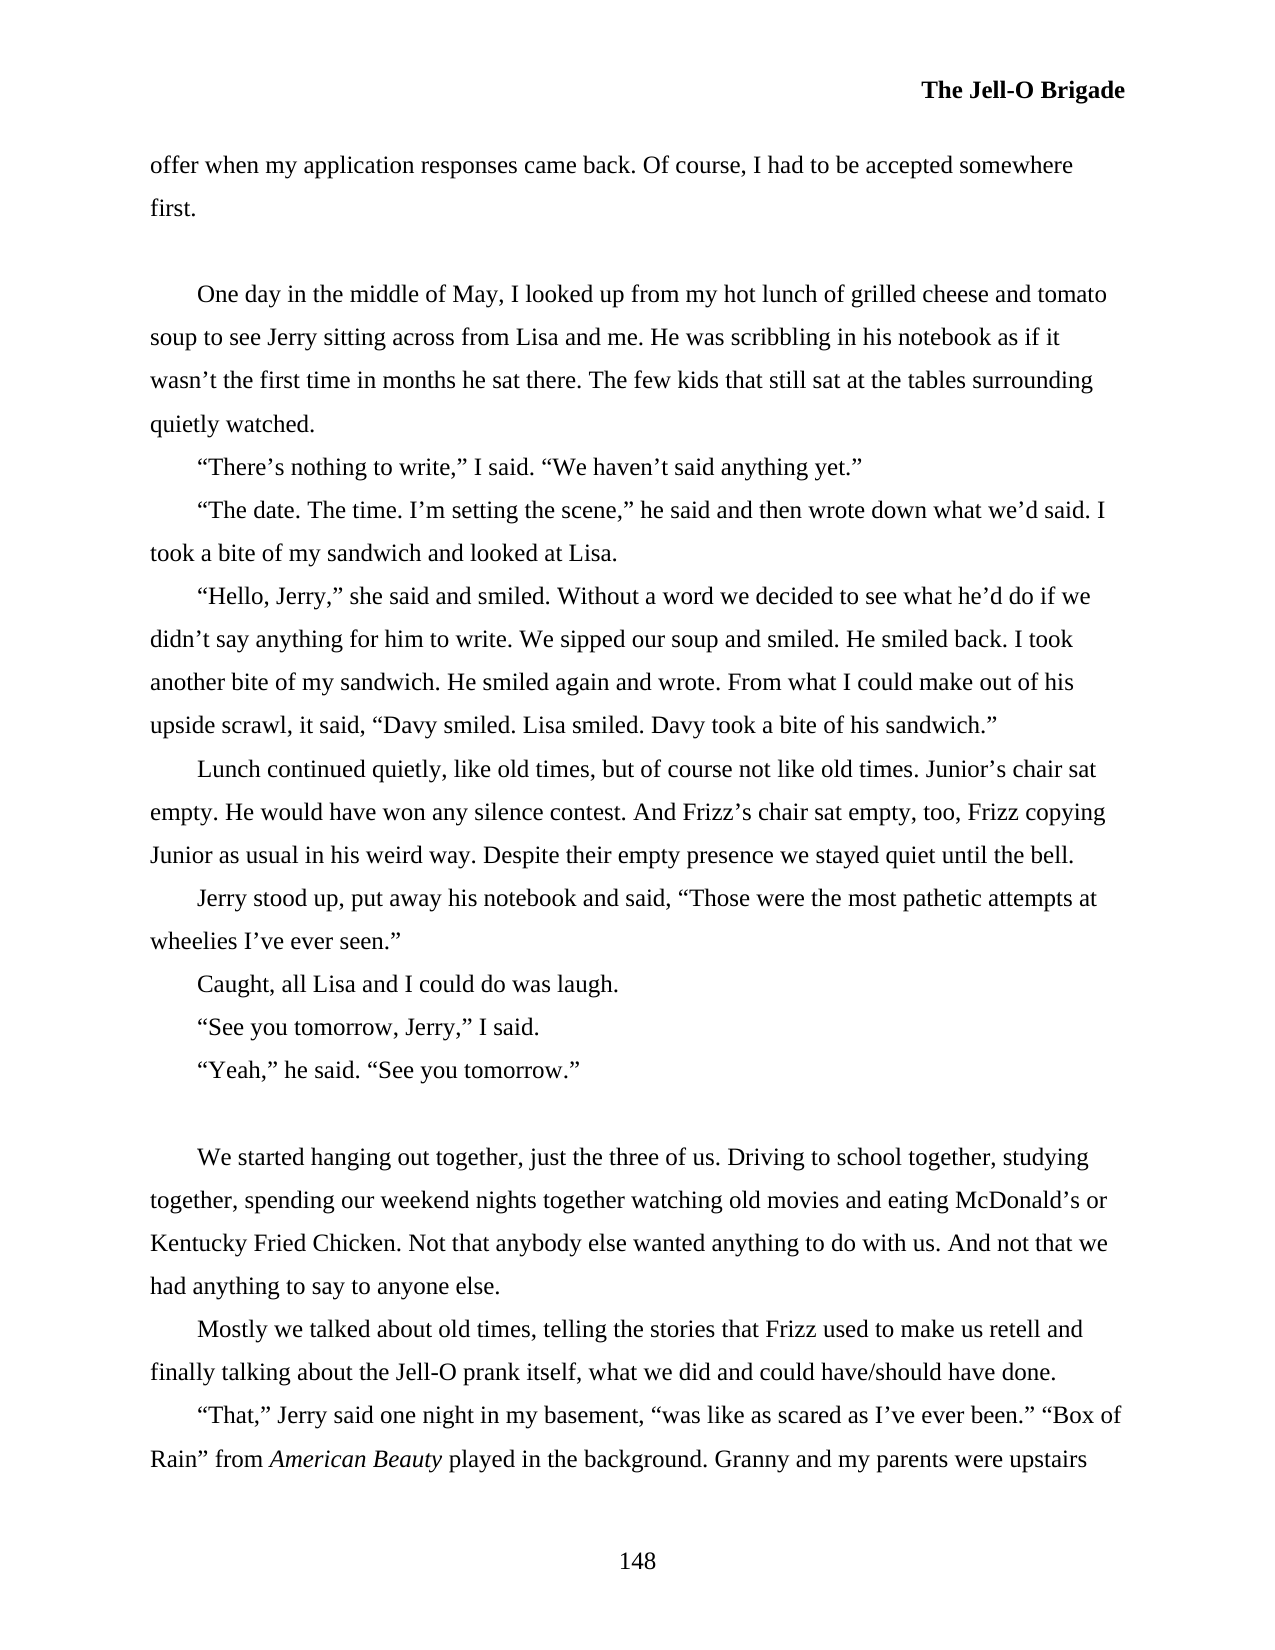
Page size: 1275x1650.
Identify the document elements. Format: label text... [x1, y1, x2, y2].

text “See you tomorrow, Jerry,” I said. [150, 1012, 1125, 1041]
text “The date. The time. I’m setting the scene,” he said and then wrote down what we’d said. I took a bite of my sandwich and looked at Lisa. [150, 495, 1125, 567]
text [150, 1401, 1125, 1472]
text Jerry stood up, put away his notebook and said, “Those were the most pathetic attempts at wheelies I’ve ever seen.” [150, 883, 1125, 955]
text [150, 150, 1125, 222]
text Mostly we talked about old times, telling the stories that Frizz used to make us retell and finally talking about the Jell-O prank itself, what we did and could have/should have done. [150, 1314, 1125, 1386]
text “Yeah,” he said. “See you tomorrow.” [150, 1056, 1125, 1084]
text We started hanging out together, just the three of us. Driving to school together, studying together, spending our weekend nights together watching old movies and eating McDonald’s or Kentucky Fried Chicken. Not that anybody else wanted anything to do with us. And not that we had anything to say to anyone else. [150, 1142, 1125, 1300]
text Lunch continued quietly, like old times, but of course not like old times. Junior’s chair sat empty. He would have won any silence contest. And Frizz’s chair sat empty, too, Frizz copying Junior as usual in his weird way. Despite their empty presence we stayed quiet until the bell. [150, 754, 1125, 869]
text “There’s nothing to write,” I said. “We haven’t said anything yet.” [150, 452, 1125, 481]
text “Hello, Jerry,” she said and smiled. Without a word we decided to see what he’d do if we didn’t say anything for him to write. We sipped our soup and smiled. He smiled back. I took another bite of my sandwich. He smiled again and wrote. From what I could make out of his upside scrawl, it said, “Davy smiled. Lisa smiled. Davy took a bite of his sandwich.” [150, 581, 1125, 739]
text One day in the middle of May, I looked up from my hot lunch of grilled cheese and tomato soup to see Jerry sitting across from Lisa and me. He was scribbling in his notebook as if it wasn’t the first time in months he sat there. The few kids that still sat at the tables surrounding quietly watched. [150, 279, 1125, 437]
text Caught, all Lisa and I could do was laugh. [150, 969, 1125, 998]
